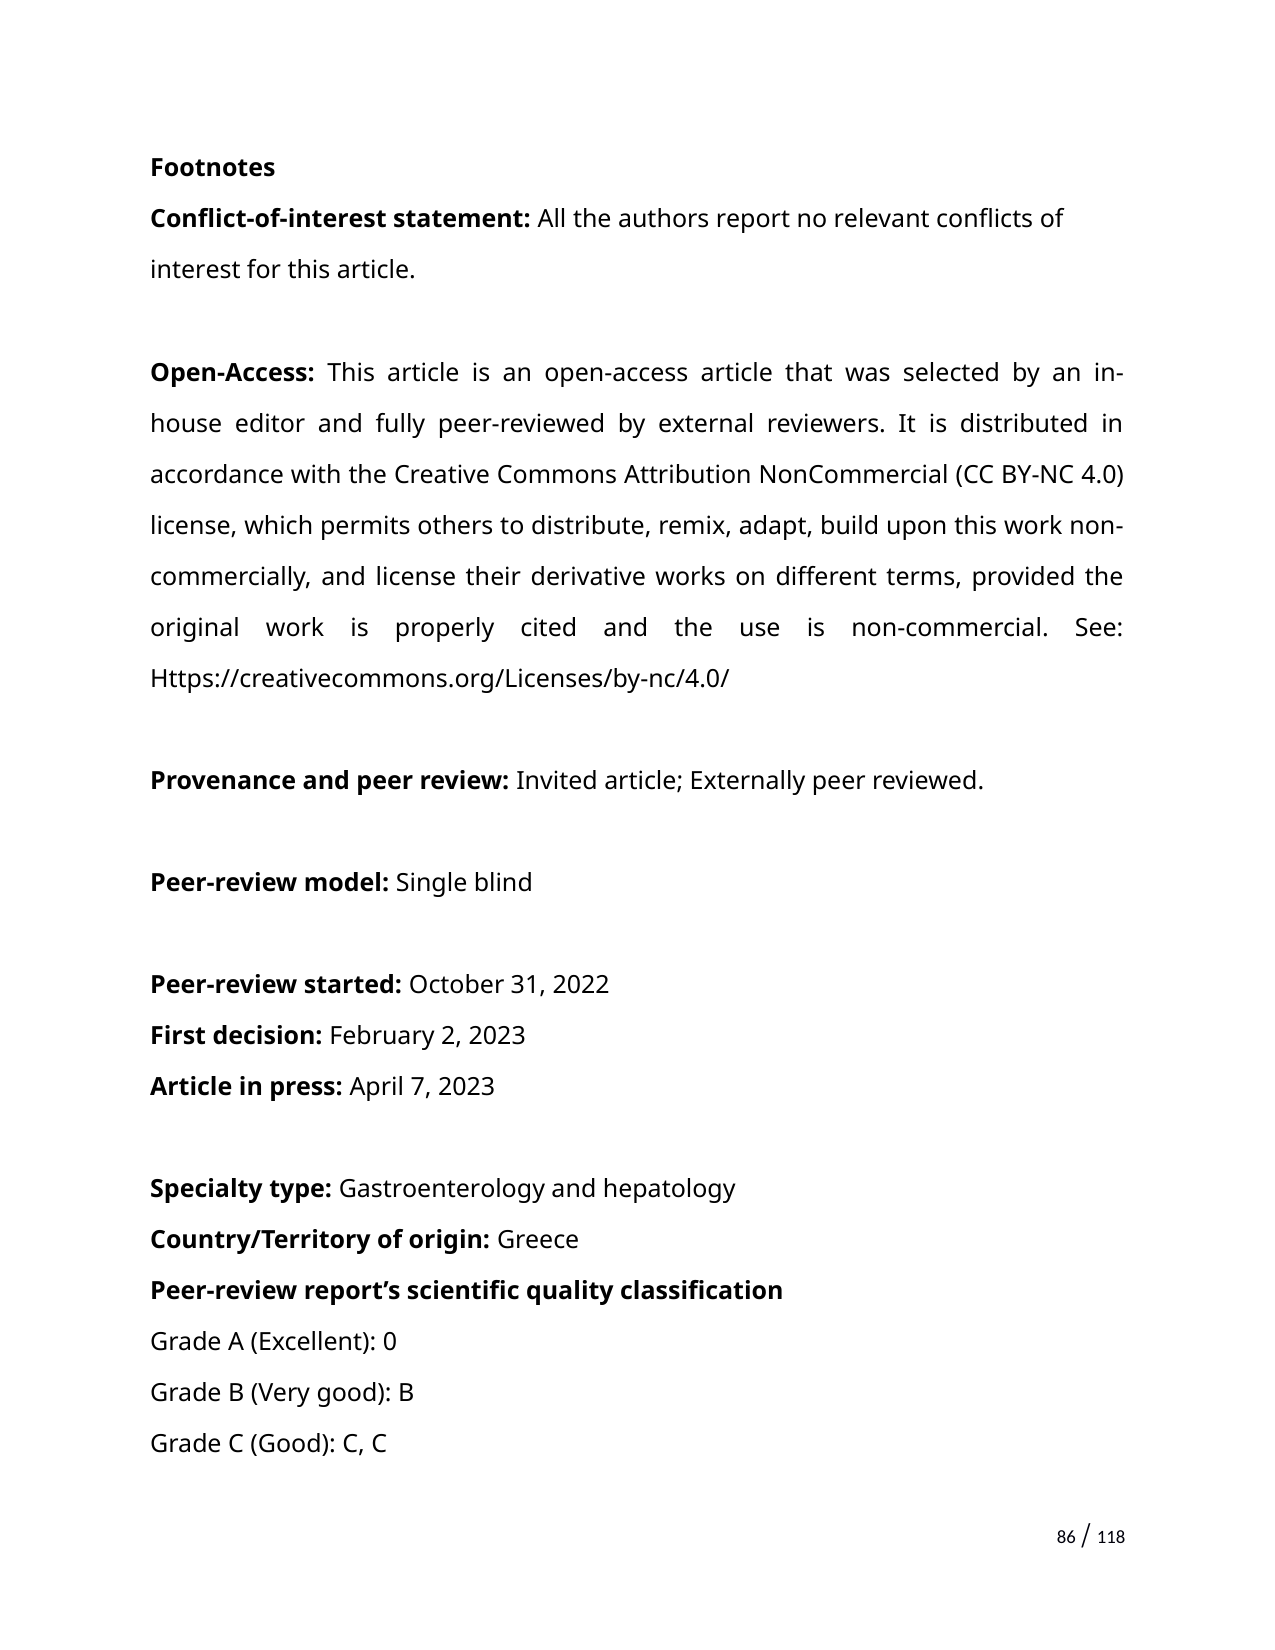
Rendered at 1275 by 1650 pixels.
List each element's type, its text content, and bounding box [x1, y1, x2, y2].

text Open-Access: This article is an open-access article that was selected by an in-house editor and fully peer-reviewed by external reviewers. It is distributed in accordance with the Creative Commons Attribution NonCommercial (CC BY-NC 4.0) license, which permits others to distribute, remix, adapt, build upon this work non-commercially, and license their derivative works on different terms, provided the original work is properly cited and the use is non-commercial. See: Https://creativecommons.org/Licenses/by-nc/4.0/ [150, 354, 1125, 694]
text Grade B (Very good): B [150, 1375, 1125, 1409]
text Grade A (Excellent): 0 [150, 1324, 1125, 1358]
text Specialty type: Gastroenterology and hepatology [150, 1171, 1125, 1205]
text Footnotes [150, 150, 1125, 184]
text Peer-review model: Single blind [150, 864, 1125, 899]
text Provenance and peer review: Invited article; Externally peer reviewed. [150, 762, 1125, 797]
text Grade C (Good): C, C [150, 1426, 1125, 1460]
text Peer-review started: October 31, 2022 [150, 967, 1125, 1001]
text Article in press: April 7, 2023 [150, 1069, 1125, 1103]
text Country/Territory of origin: Greece [150, 1222, 1125, 1256]
text First decision: February 2, 2023 [150, 1018, 1125, 1052]
text Peer-review report’s scientific quality classification [150, 1273, 1125, 1307]
text Conflict-of-interest statement: All the authors report no relevant conflicts of interest for this article. [150, 201, 1125, 286]
